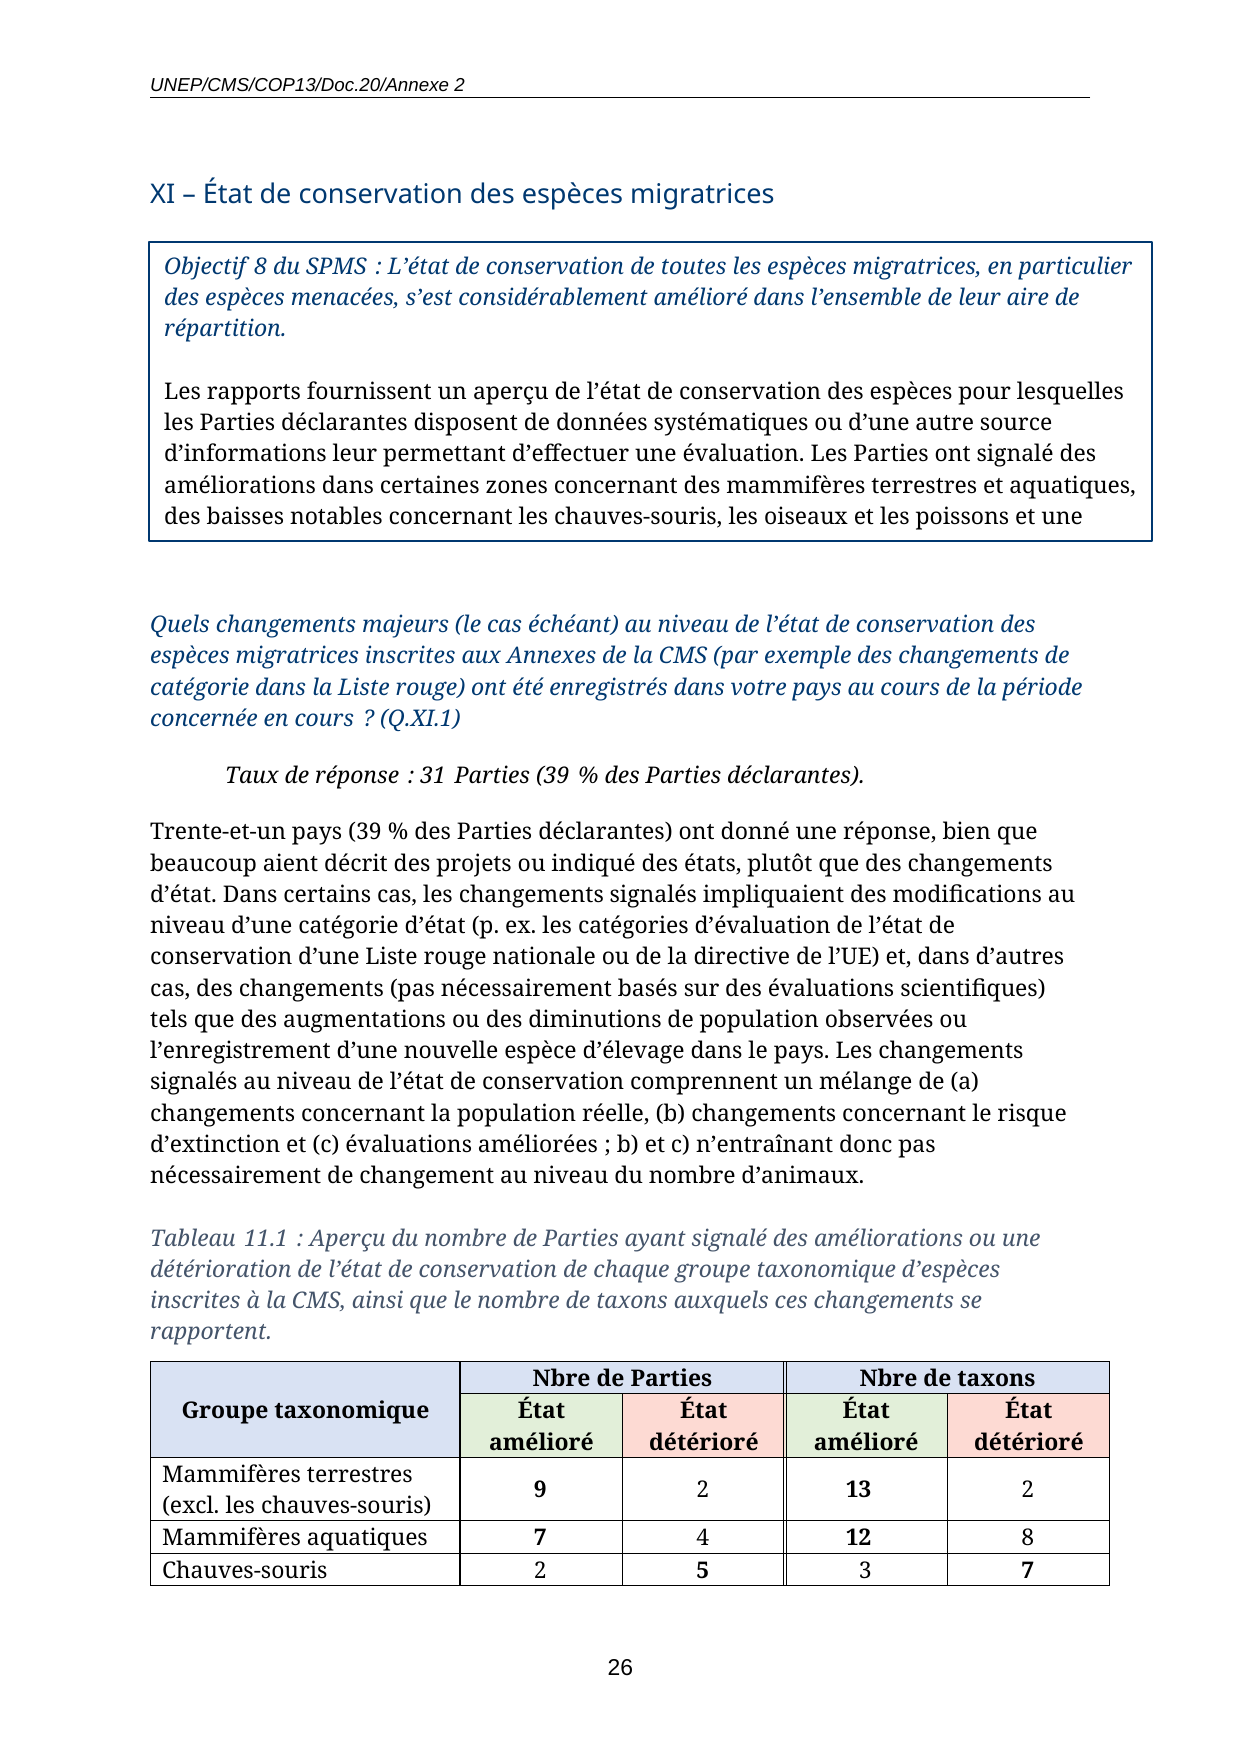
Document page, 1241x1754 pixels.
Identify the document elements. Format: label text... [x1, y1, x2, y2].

subtitle XI – État de conservation des espèces migratrices [150, 175, 1090, 212]
table_cell 13 [787, 1458, 947, 1520]
table_cell État amélioré [461, 1394, 622, 1457]
table_cell Chauves-souris [151, 1554, 459, 1585]
table_cell État détérioré [948, 1394, 1109, 1457]
table_cell 2 [623, 1458, 783, 1520]
table_cell 12 [787, 1521, 947, 1553]
table_cell 8 [948, 1521, 1109, 1553]
table_cell État amélioré [787, 1394, 947, 1457]
table_cell État détérioré [623, 1394, 783, 1457]
table_header Groupe taxonomique [151, 1362, 459, 1457]
table_cell 3 [787, 1554, 947, 1585]
table_cell 7 [461, 1521, 622, 1553]
table_cell Mammifères aquatiques [151, 1521, 459, 1553]
table_cell 4 [623, 1521, 783, 1553]
text Quels changements majeurs (le cas échéant) au niveau de l’état de conservation des espèces migratrices inscrites aux Annexes de la CMS (par exemple des changements de catégorie dans la Liste rouge) ont été enregistrés dans votre pays au cours de la période concernée en cours ? (Q.XI.1) [150, 608, 1090, 733]
table_cell 5 [623, 1554, 783, 1585]
table_cell 2 [948, 1458, 1109, 1520]
table_header Nbre de Parties [461, 1362, 783, 1393]
table_cell 7 [948, 1554, 1109, 1585]
table_cell 2 [461, 1554, 622, 1585]
table_cell Mammifères terrestres (excl. les chauves-souris) [151, 1458, 459, 1520]
text Trente-et-un pays (39 % des Parties déclarantes) ont donné une réponse, bien que beaucoup aient décrit des projets ou indiqué des états, plutôt que des changements d’état. Dans certains cas, les changements signalés impliquaient des modifications au niveau d’une catégorie d’état (p. ex. les catégories d’évaluation de l’état de conservation d’une Liste rouge nationale ou de la directive de l’UE) et, dans d’autres cas, des changements (pas nécessairement basés sur des évaluations scientifiques) tels que des augmentations ou des diminutions de population observées ou l’enregistrement d’une nouvelle espèce d’élevage dans le pays. Les changements signalés au niveau de l’état de conservation comprennent un mélange de (a) changements concernant la population réelle, (b) changements concernant le risque d’extinction et (c) évaluations améliorées ; b) et c) n’entraînant donc pas nécessairement de changement au niveau du nombre d’animaux. [150, 815, 1090, 1190]
table_header Nbre de taxons [787, 1362, 1109, 1393]
text Tableau 11.1 : Aperçu du nombre de Parties ayant signalé des améliorations ou une détérioration de l’état de conservation de chaque groupe taxonomique d’espèces inscrites à la CMS, ainsi que le nombre de taxons auxquels ces changements se rapportent. [150, 1222, 1090, 1347]
text Taux de réponse : 31 Parties (39 % des Parties déclarantes). [150, 758, 1090, 790]
table_cell 9 [461, 1458, 622, 1520]
